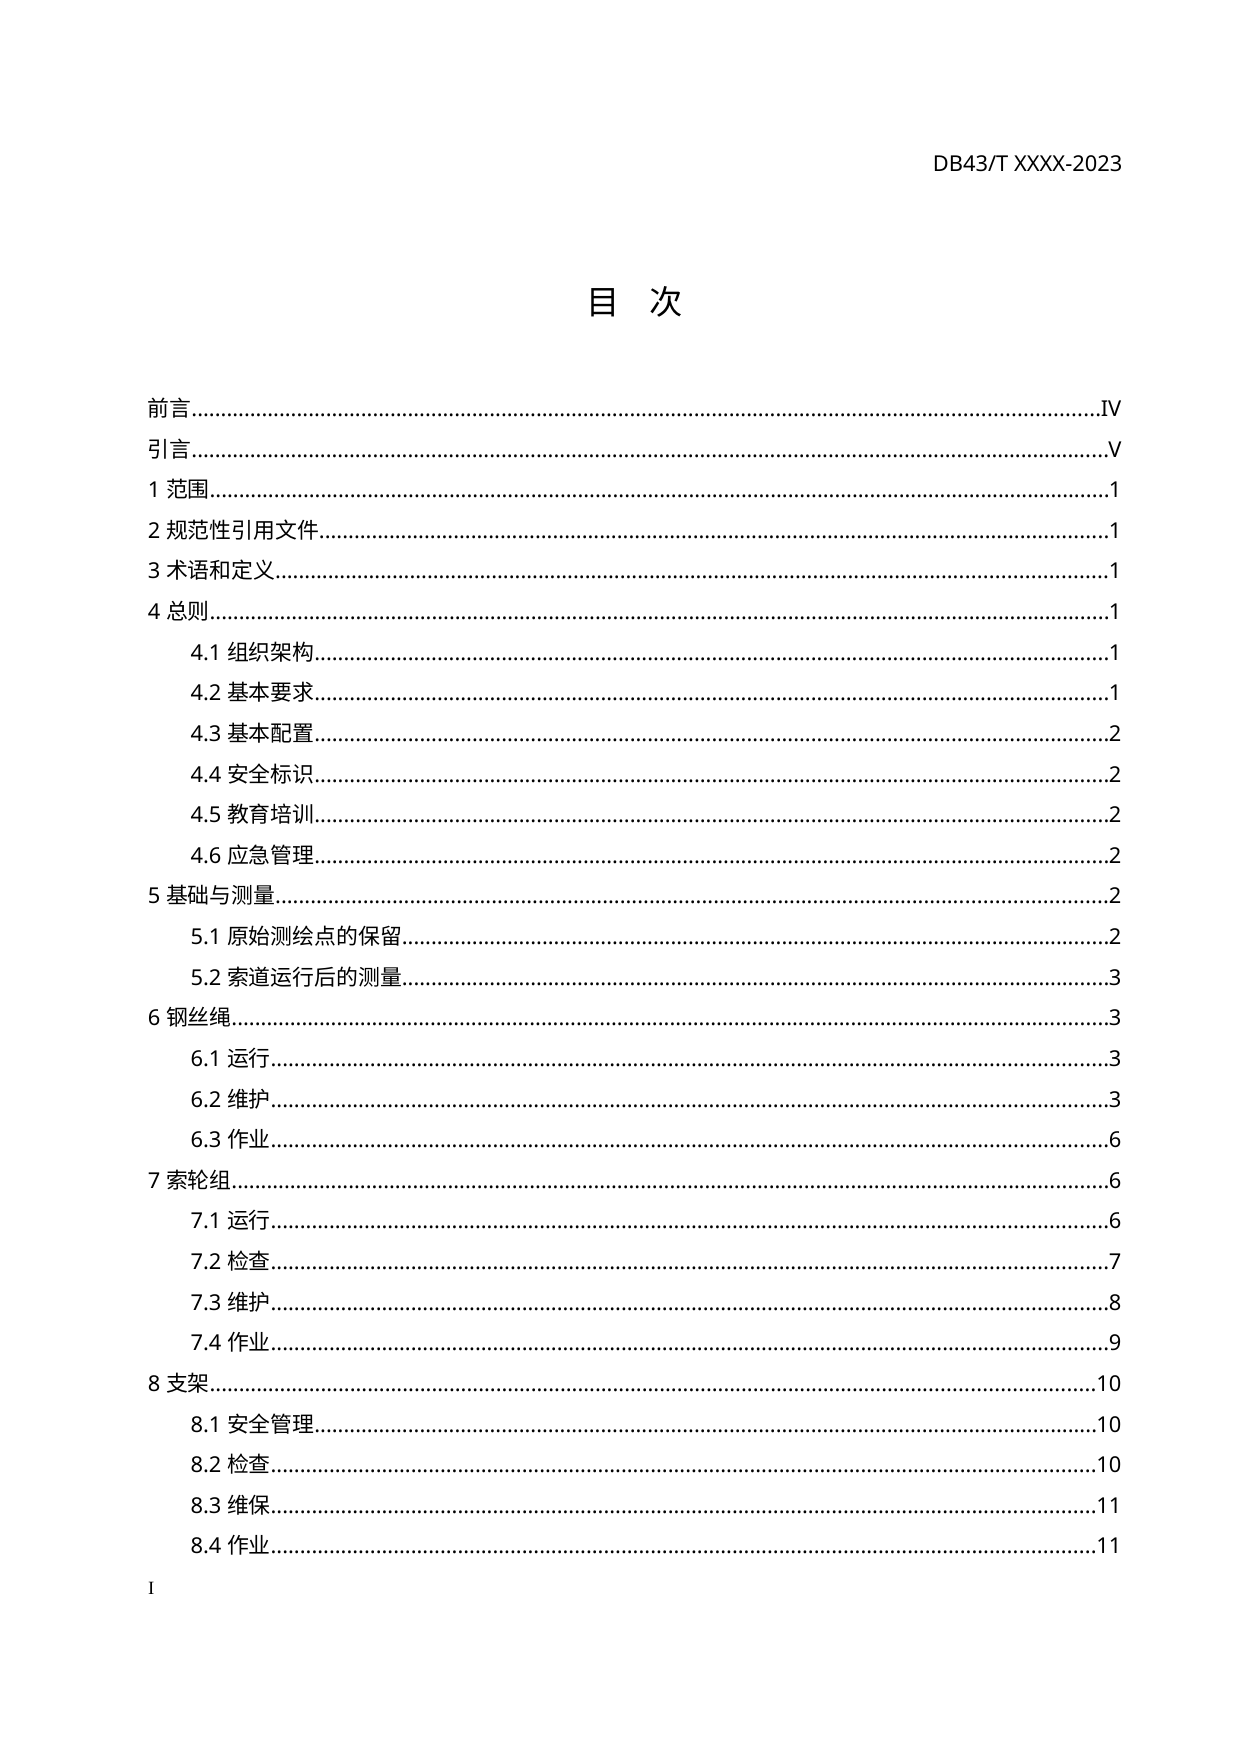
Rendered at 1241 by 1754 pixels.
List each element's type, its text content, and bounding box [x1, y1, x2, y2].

text 5.2 索道运行后的测量 3 [169, 959, 1122, 992]
text 6.1 运行 3 [169, 1041, 1122, 1073]
text 4.4 安全标识 2 [169, 756, 1122, 789]
text 8.2 检查 10 [169, 1447, 1122, 1479]
text 前言 IV [148, 391, 1122, 423]
text 8.1 安全管理 10 [169, 1406, 1122, 1439]
text 7.4 作业 9 [169, 1325, 1122, 1358]
text 4.3 基本配置 2 [169, 716, 1122, 748]
text 4 总则 1 [148, 594, 1122, 626]
text 8.3 维保 11 [169, 1488, 1122, 1520]
text 4.1 组织架构 1 [169, 634, 1122, 667]
text 6.3 作业 6 [169, 1122, 1122, 1154]
text 7.1 运行 6 [169, 1203, 1122, 1236]
text 5 基础与测量 2 [148, 878, 1122, 911]
text 3 术语和定义 1 [148, 553, 1122, 586]
text 4.5 教育培训 2 [169, 797, 1122, 829]
text 6.2 维护 3 [169, 1081, 1122, 1114]
text 1 范围 1 [148, 472, 1122, 504]
text 5.1 原始测绘点的保留 2 [169, 919, 1122, 951]
text 8 支架 10 [148, 1366, 1122, 1398]
text 8.4 作业 11 [169, 1528, 1122, 1561]
text 4.6 应急管理 2 [169, 838, 1122, 870]
text 引言 V [148, 431, 1122, 464]
text 7.3 维护 8 [169, 1284, 1122, 1317]
text 2 规范性引用文件 1 [148, 513, 1122, 545]
text 7 索轮组 6 [148, 1163, 1122, 1195]
text 目 次 [148, 267, 1122, 332]
text 4.2 基本要求 1 [169, 675, 1122, 708]
text 7.2 检查 7 [169, 1244, 1122, 1276]
text 6 钢丝绳 3 [148, 1000, 1122, 1033]
